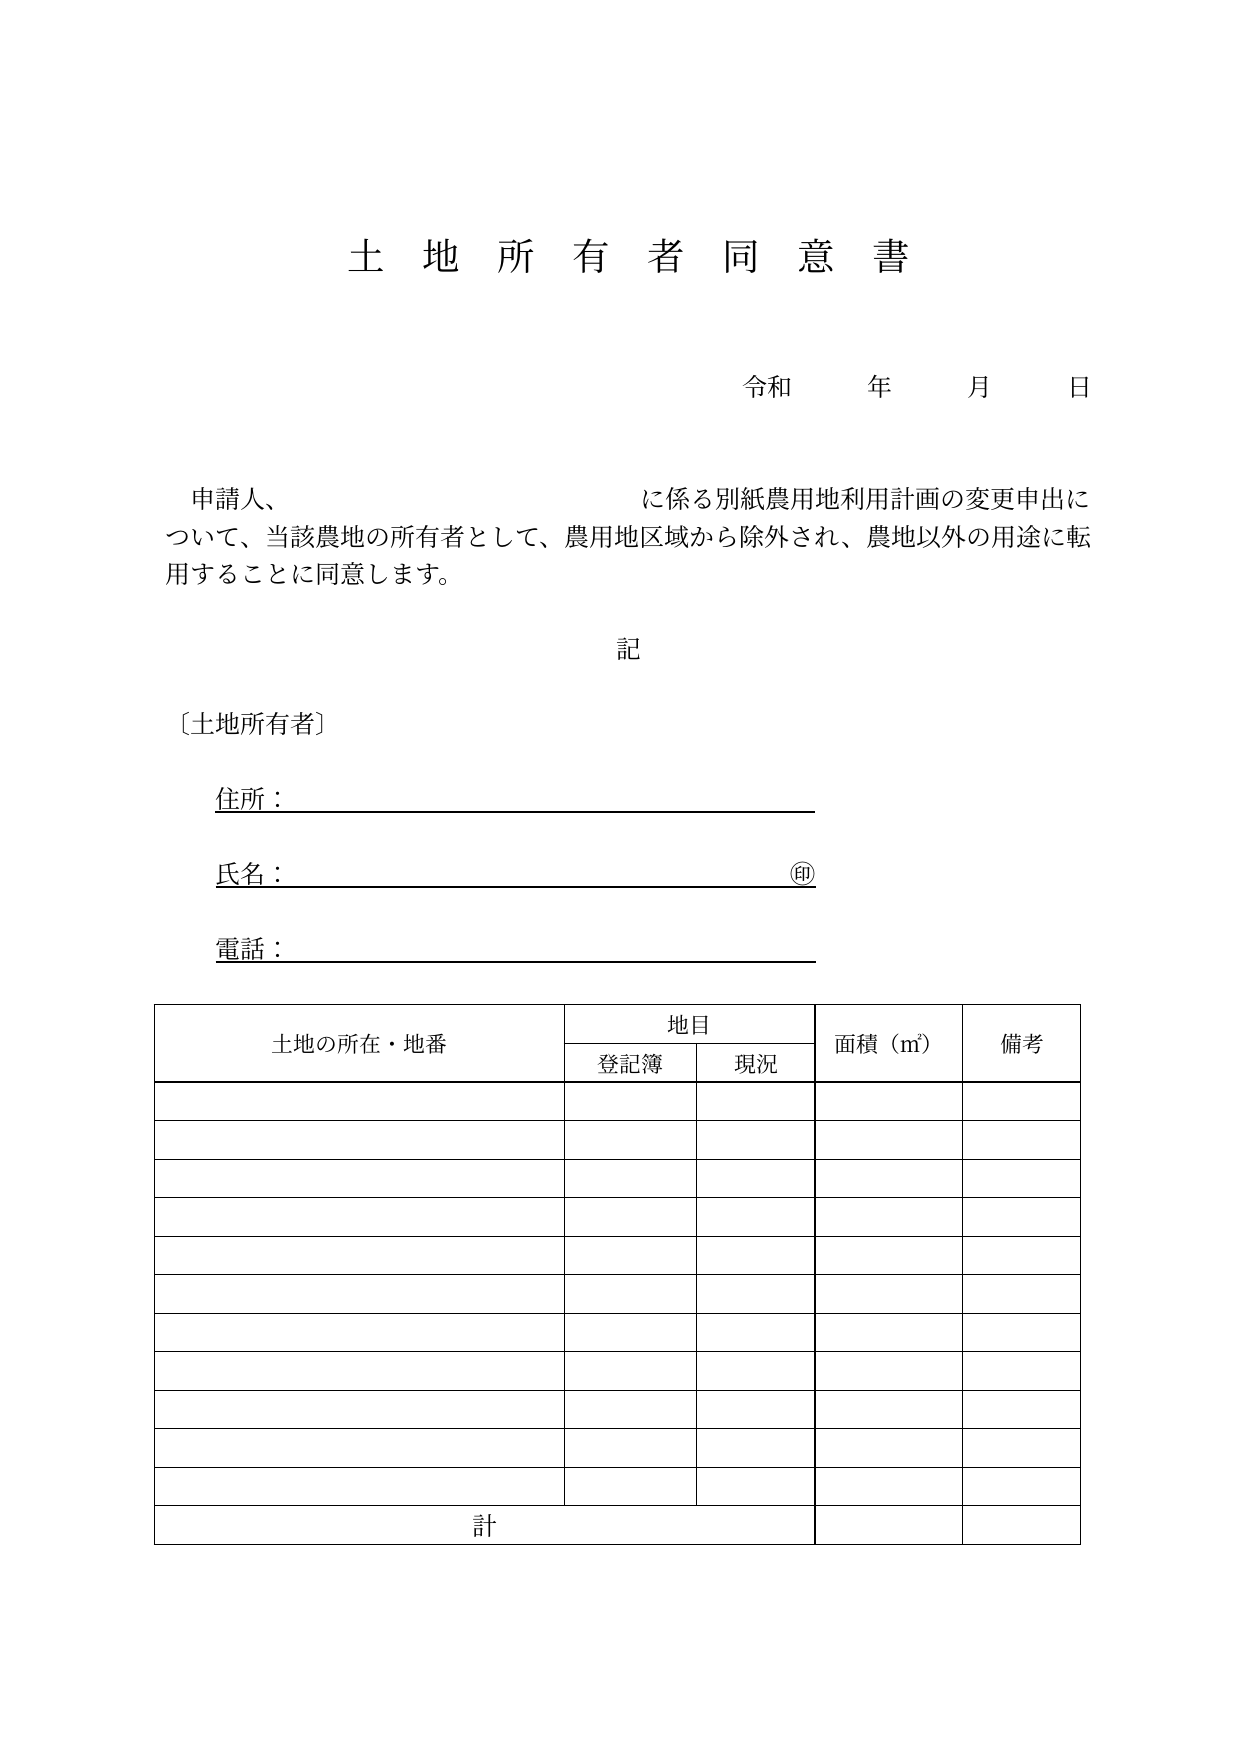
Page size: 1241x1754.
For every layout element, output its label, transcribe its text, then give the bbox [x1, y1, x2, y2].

table_cell [697, 1198, 814, 1236]
table_cell [565, 1160, 696, 1197]
table_cell [963, 1391, 1080, 1428]
table_cell [963, 1506, 1080, 1544]
table_cell [963, 1198, 1080, 1236]
table_cell 計 [155, 1506, 814, 1544]
text 記 [165, 629, 1093, 667]
table_cell [565, 1429, 696, 1467]
table_cell [816, 1160, 962, 1197]
table_cell [816, 1198, 962, 1236]
table_cell [155, 1198, 564, 1236]
table_cell [697, 1352, 814, 1390]
text 令和 年 月 日 [165, 367, 1093, 404]
table_cell [565, 1391, 696, 1428]
table_cell [155, 1429, 564, 1467]
table_header 備考 [963, 1005, 1080, 1081]
table_cell [963, 1352, 1080, 1390]
text 電話： [165, 929, 1093, 967]
table_cell [155, 1275, 564, 1313]
table_cell [155, 1237, 564, 1274]
table_cell [565, 1083, 696, 1120]
table_cell [697, 1275, 814, 1313]
table_cell [963, 1083, 1080, 1120]
table_cell [697, 1391, 814, 1428]
table_cell [155, 1083, 564, 1120]
table_cell [816, 1314, 962, 1351]
text 〔土地所有者〕 [165, 704, 1093, 742]
table_cell [565, 1121, 696, 1158]
table_cell [816, 1429, 962, 1467]
table_cell [963, 1121, 1080, 1158]
table_cell [816, 1275, 962, 1313]
table_cell [697, 1429, 814, 1467]
table_cell [816, 1391, 962, 1428]
table_cell [963, 1160, 1080, 1197]
table_header 面積（㎡） [816, 1005, 962, 1081]
table_cell [697, 1083, 814, 1120]
table_cell [155, 1391, 564, 1428]
table_cell [816, 1121, 962, 1158]
table_cell [565, 1352, 696, 1390]
table_cell [565, 1468, 696, 1505]
table_header 地目 [565, 1005, 814, 1043]
table_cell [697, 1121, 814, 1158]
table_cell [816, 1506, 962, 1544]
table_cell 現況 [697, 1044, 814, 1081]
table_cell [155, 1314, 564, 1351]
table_cell [565, 1275, 696, 1313]
table_cell 登記簿 [565, 1044, 696, 1081]
table_header 土地の所在・地番 [155, 1005, 564, 1081]
table_cell [565, 1314, 696, 1351]
table_cell [963, 1314, 1080, 1351]
table_cell [963, 1468, 1080, 1505]
text 住所： [165, 779, 1093, 817]
table_cell [155, 1468, 564, 1505]
table_cell [697, 1468, 814, 1505]
table_cell [816, 1237, 962, 1274]
text 氏名： ㊞ [165, 854, 1093, 892]
table_cell [816, 1352, 962, 1390]
table_cell [963, 1237, 1080, 1274]
text 申請人、 に係る別紙農用地利用計画の変更申出について、当該農地の所有者として、農用地区域から除外され、農地以外の用途に転用することに同意します。 [165, 479, 1093, 592]
table_cell [697, 1237, 814, 1274]
text 土 地 所 有 者 同 意 書 [165, 217, 1093, 292]
table_cell [816, 1468, 962, 1505]
table_cell [963, 1275, 1080, 1313]
table_cell [565, 1198, 696, 1236]
table_cell [155, 1160, 564, 1197]
table_cell [697, 1160, 814, 1197]
table_cell [155, 1352, 564, 1390]
table_cell [155, 1121, 564, 1158]
table_cell [697, 1314, 814, 1351]
table_cell [963, 1429, 1080, 1467]
table_cell [565, 1237, 696, 1274]
table_cell [816, 1083, 962, 1120]
